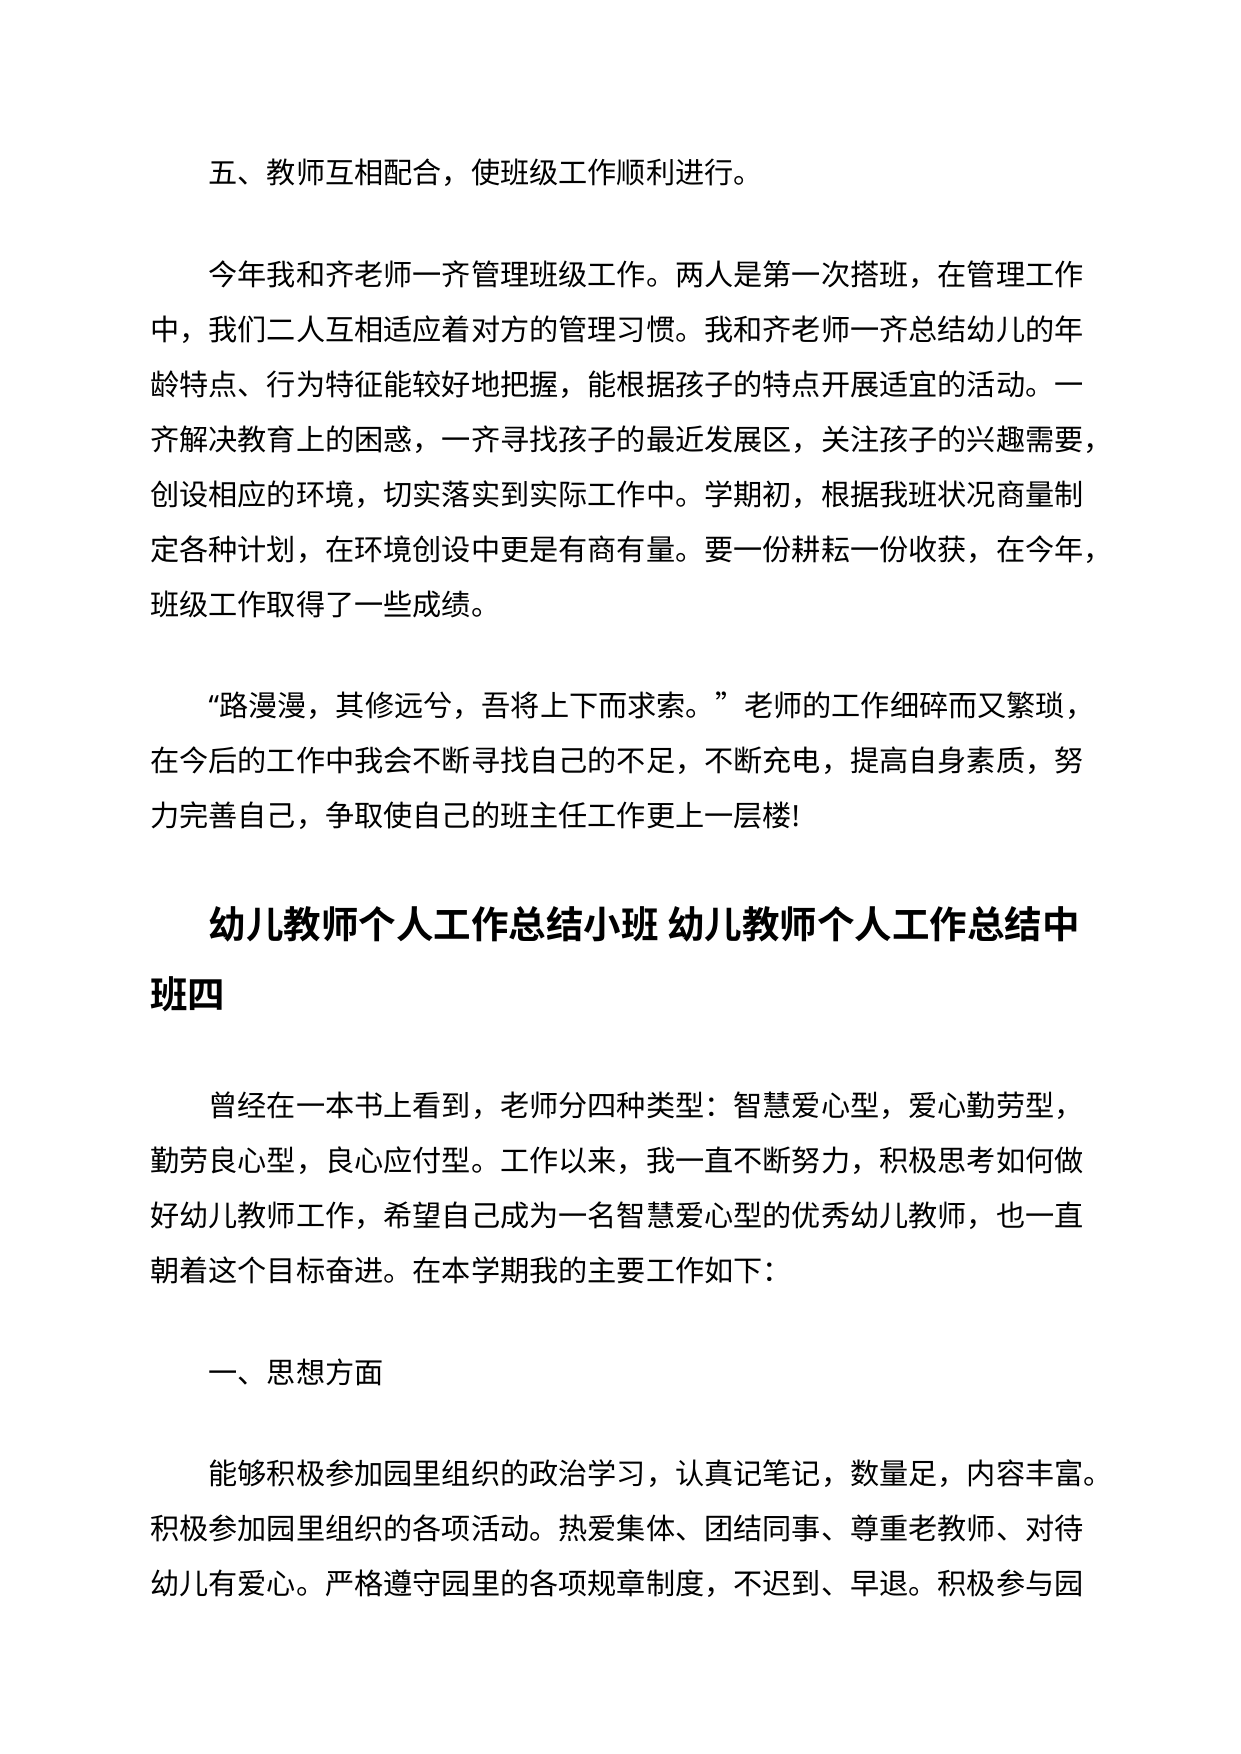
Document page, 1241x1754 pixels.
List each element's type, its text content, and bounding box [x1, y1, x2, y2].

text 五、教师互相配合，使班级工作顺利进行。 [150, 150, 1090, 192]
text 一、思想方面 [150, 1349, 1090, 1391]
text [150, 1451, 1090, 1603]
text “路漫漫，其修远兮，吾将上下而求索。”老师的工作细碎而又繁琐，在今后的工作中我会不断寻找自己的不足，不断充电，提高自身素质，努力完善自己，争取使自己的班主任工作更上一层楼! [150, 683, 1090, 835]
text 幼儿教师个人工作总结小班 幼儿教师个人工作总结中班四 [150, 895, 1090, 1019]
text 今年我和齐老师一齐管理班级工作。两人是第一次搭班，在管理工作中，我们二人互相适应着对方的管理习惯。我和齐老师一齐总结幼儿的年龄特点、行为特征能较好地把握，能根据孩子的特点开展适宜的活动。一齐解决教育上的困惑，一齐寻找孩子的最近发展区，关注孩子的兴趣需要，创设相应的环境，切实落实到实际工作中。学期初，根据我班状况商量制定各种计划，在环境创设中更是有商有量。要一份耕耘一份收获，在今年，班级工作取得了一些成绩。 [150, 252, 1090, 623]
text 曾经在一本书上看到，老师分四种类型：智慧爱心型，爱心勤劳型，勤劳良心型，良心应付型。工作以来，我一直不断努力，积极思考如何做好幼儿教师工作，希望自己成为一名智慧爱心型的优秀幼儿教师，也一直朝着这个目标奋进。在本学期我的主要工作如下： [150, 1083, 1090, 1290]
